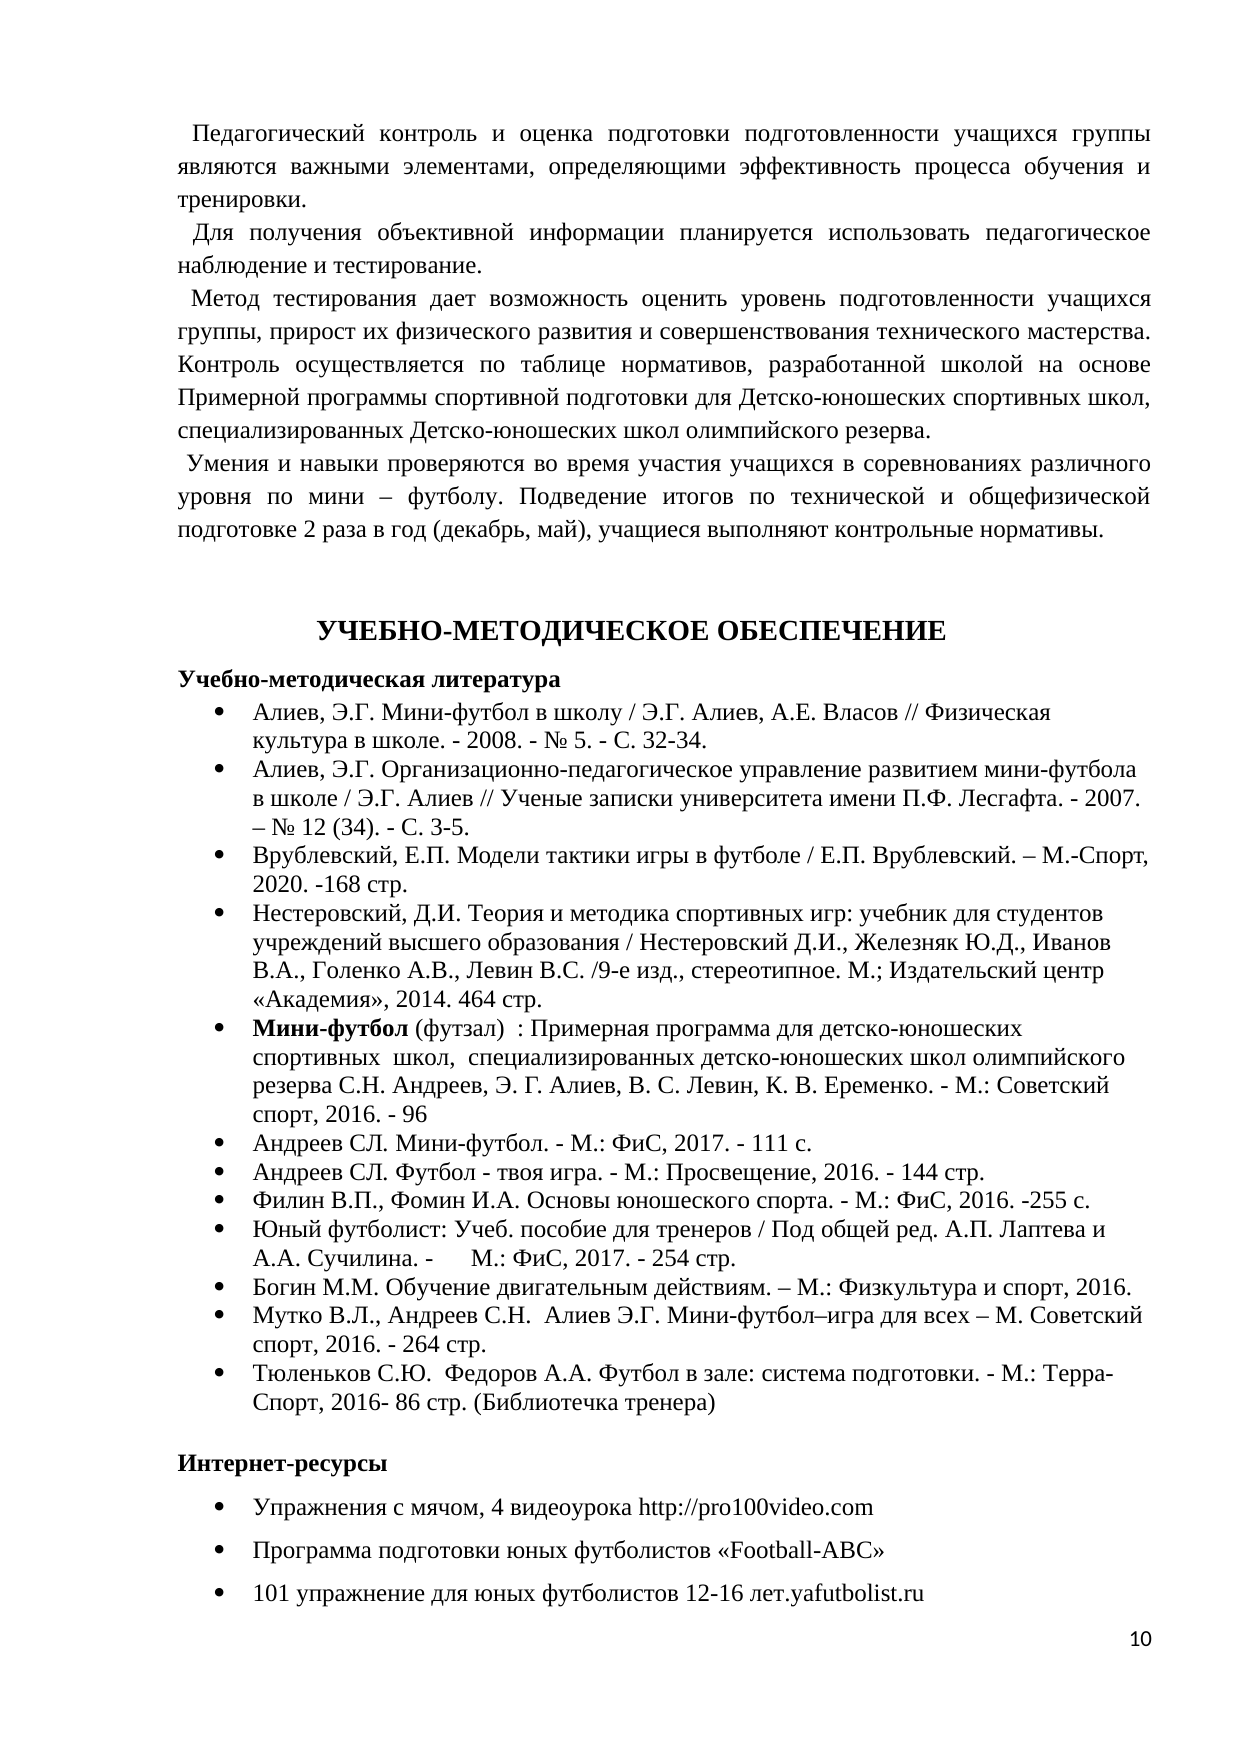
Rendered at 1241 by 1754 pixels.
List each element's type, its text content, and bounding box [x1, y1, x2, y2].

list Мини-футбол (футзал) : Примерная программа для детско-юношеских спортивных школ, специализированных детско-юношеских школ олимпийского резерва С.Н. Андреев, Э. Г. Алиев, В. С. Левин, К. В. Еременко. - М.: Советский спорт, 2016. - 96 [215, 1013, 1152, 1128]
list Тюленьков С.Ю. Федоров А.А. Футбол в зале: система подготовки. - М.: Терра-Спорт, 2016- 86 стр. (Библиотечка тренера) [215, 1358, 1152, 1416]
list Алиев, Э.Г. Мини-футбол в школу / Э.Г. Алиев, А.Е. Власов // Физическая культура в школе. - 2008. - № 5. - С. 32-34. [215, 697, 1152, 754]
list Нестеровский, Д.И. Теория и методика спортивных игр: учебник для студентов учреждений высшего образования / Нестеровский Д.И., Железняк Ю.Д., Иванов В.А., Голенко А.В., Левин В.С. /9-е изд., стереотипное. М.; Издательский центр «Академия», 2014. 464 стр. [215, 898, 1152, 1013]
list 101 упражнение для юных футболистов 12-16 лет.yafutbolist.ru [215, 1578, 1152, 1607]
text УЧЕБНО-МЕТОДИЧЕСКОЕ ОБЕСПЕЧЕНИЕ [177, 613, 1152, 647]
text Для получения объективной информации планируется использовать педагогическое наблюдение и тестирование. [177, 217, 1152, 279]
text Умения и навыки проверяются во время участия учащихся в соревнованиях различного уровня по мини – футболу. Подведение итогов по технической и общефизической подготовке 2 раза в год (декабрь, май), учащиеся выполняют контрольные нормативы. [177, 448, 1152, 543]
text Интернет-ресурсы [177, 1448, 1152, 1477]
list Алиев, Э.Г. Организационно-педагогическое управление развитием мини-футбола в школе / Э.Г. Алиев // Ученые записки университета имени П.Ф. Лесгафта. - 2007. – № 12 (34). - С. 3-5. [215, 754, 1152, 841]
text Метод тестирования дает возможность оценить уровень подготовленности учащихся группы, прирост их физического развития и совершенствования технического мастерства. Контроль осуществляется по таблице нормативов, разработанной школой на основе Примерной программы спортивной подготовки для Детско-юношеских спортивных школ, специализированных Детско-юношеских школ олимпийского резерва. [177, 283, 1152, 444]
list Филин В.П., Фомин И.А. Основы юношеского спорта. - М.: ФиС, 2016. -255 с. [215, 1186, 1152, 1214]
list Программа подготовки юных футболистов «Football-ABC» [215, 1535, 1152, 1563]
text Учебно-методическая литература [177, 664, 1152, 692]
list Упражнения с мячом, 4 видеоурока http://pro100video.com [215, 1492, 1152, 1520]
list Богин М.М. Обучение двигательным действиям. – М.: Физкультура и спорт, 2016. [215, 1272, 1152, 1301]
list Врублевский, Е.П. Модели тактики игры в футболе / Е.П. Врублевский. – М.-Спорт, 2020. -168 стр. [215, 841, 1152, 898]
list Юный футболист: Учеб. пособие для тренеров / Под общей ред. А.П. Лаптева и А.А. Сучилина. - М.: ФиС, 2017. - 254 стр. [215, 1214, 1152, 1272]
list Андреев СЛ. Мини-футбол. - М.: ФиС, 2017. - 111 с. [215, 1128, 1152, 1157]
list Андреев СЛ. Футбол - твоя игра. - М.: Просвещение, 2016. - 144 стр. [215, 1157, 1152, 1186]
text Педагогический контроль и оценка подготовки подготовленности учащихся группы являются важными элементами, определяющими эффективность процесса обучения и тренировки. [177, 118, 1152, 213]
list Мутко В.Л., Андреев С.Н. Алиев Э.Г. Мини-футбол–игра для всех – М. Советский спорт, 2016. - 264 стр. [215, 1301, 1152, 1358]
